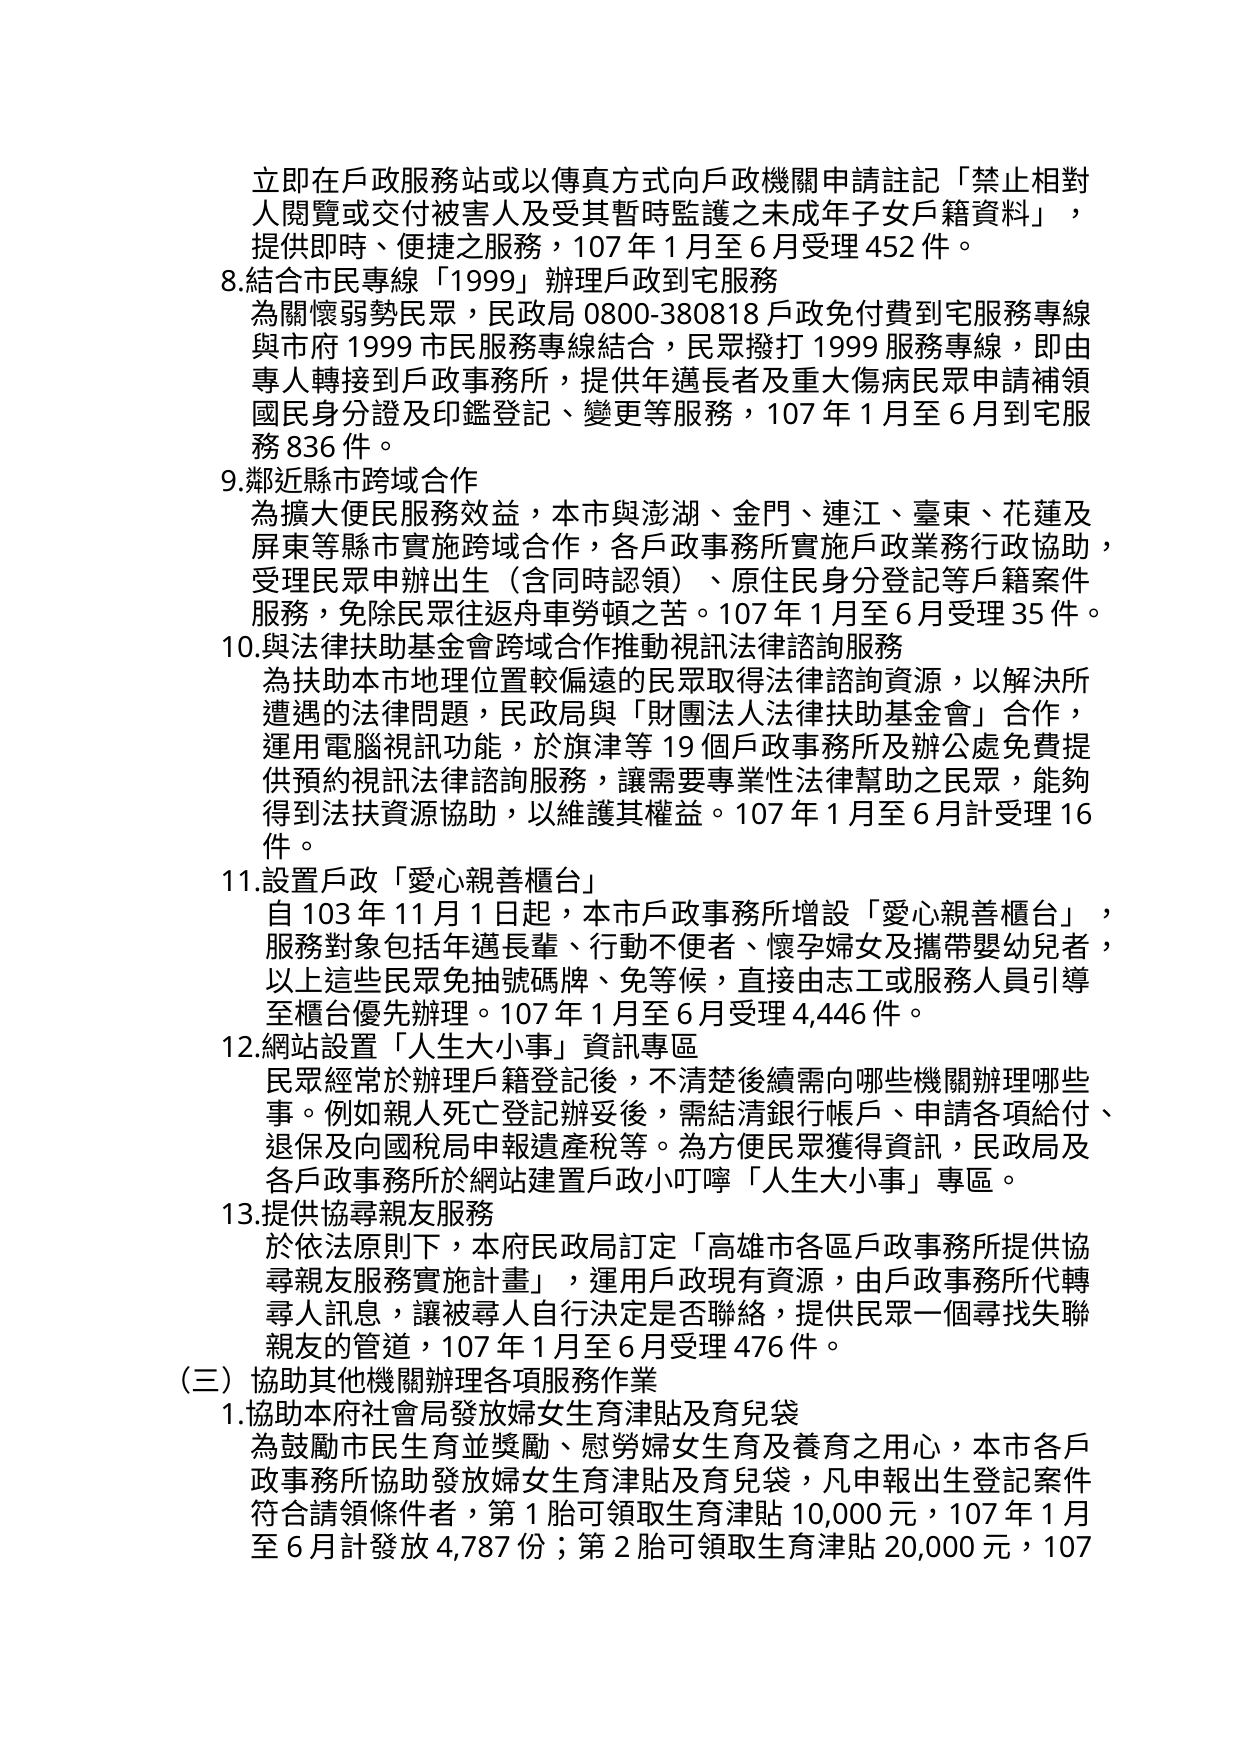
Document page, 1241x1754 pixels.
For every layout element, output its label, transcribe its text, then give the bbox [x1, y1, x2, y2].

text 為擴大便民服務效益，本市與澎湖、金門、連江、臺東、花蓮及屏東等縣市實施跨域合作，各戶政事務所實施戶政業務行政協助，受理民眾申辦出生（含同時認領）、原住民身分登記等戶籍案件服務，免除民眾往返舟車勞頓之苦。107年1月至6月受理35件。 [250, 498, 1092, 631]
text 為扶助本市地理位置較偏遠的民眾取得法律諮詢資源，以解決所遭遇的法律問題，民政局與「財團法人法律扶助基金會」合作，運用電腦視訊功能，於旗津等19個戶政事務所及辦公處免費提供預約視訊法律諮詢服務，讓需要專業性法律幫助之民眾，能夠得到法扶資源協助，以維護其權益。107年1月至6月計受理16件。 [263, 664, 1092, 864]
text 1.協助本府社會局發放婦女生育津貼及育兒袋 [220, 1398, 1092, 1431]
text 9.鄰近縣市跨域合作 [220, 464, 1092, 498]
text 為關懷弱勢民眾，民政局0800-380818戶政免付費到宅服務專線與市府1999市民服務專線結合，民眾撥打1999服務專線，即由專人轉接到戶政事務所，提供年邁長者及重大傷病民眾申請補領國民身分證及印鑑登記、變更等服務，107年1月至6月到宅服務836件。 [250, 298, 1092, 464]
text 11.設置戶政「愛心親善櫃台」 [220, 864, 1092, 898]
text 民眾經常於辦理戶籍登記後，不清楚後續需向哪些機關辦理哪些事。例如親人死亡登記辦妥後，需結清銀行帳戶、申請各項給付、退保及向國稅局申報遺產稅等。為方便民眾獲得資訊，民政局及各戶政事務所於網站建置戶政小叮嚀「人生大小事」專區。 [265, 1064, 1092, 1198]
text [250, 1431, 1092, 1564]
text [250, 164, 1092, 264]
text 自103年11月1日起，本市戶政事務所增設「愛心親善櫃台」，服務對象包括年邁長輩、行動不便者、懷孕婦女及攜帶嬰幼兒者，以上這些民眾免抽號碼牌、免等候，直接由志工或服務人員引導至櫃台優先辦理。107年1月至6月受理4,446件。 [265, 898, 1092, 1031]
text 於依法原則下，本府民政局訂定「高雄市各區戶政事務所提供協尋親友服務實施計畫」，運用戶政現有資源，由戶政事務所代轉尋人訊息，讓被尋人自行決定是否聯絡，提供民眾一個尋找失聯親友的管道，107年1月至6月受理476件。 [265, 1231, 1092, 1364]
text 12.網站設置「人生大小事」資訊專區 [220, 1031, 1092, 1064]
text 13.提供協尋親友服務 [220, 1198, 1092, 1231]
text 8.結合市民專線「1999」辦理戶政到宅服務 [220, 264, 1092, 298]
text 10.與法律扶助基金會跨域合作推動視訊法律諮詢服務 [220, 631, 1092, 664]
text （三）協助其他機關辦理各項服務作業 [162, 1364, 1092, 1398]
